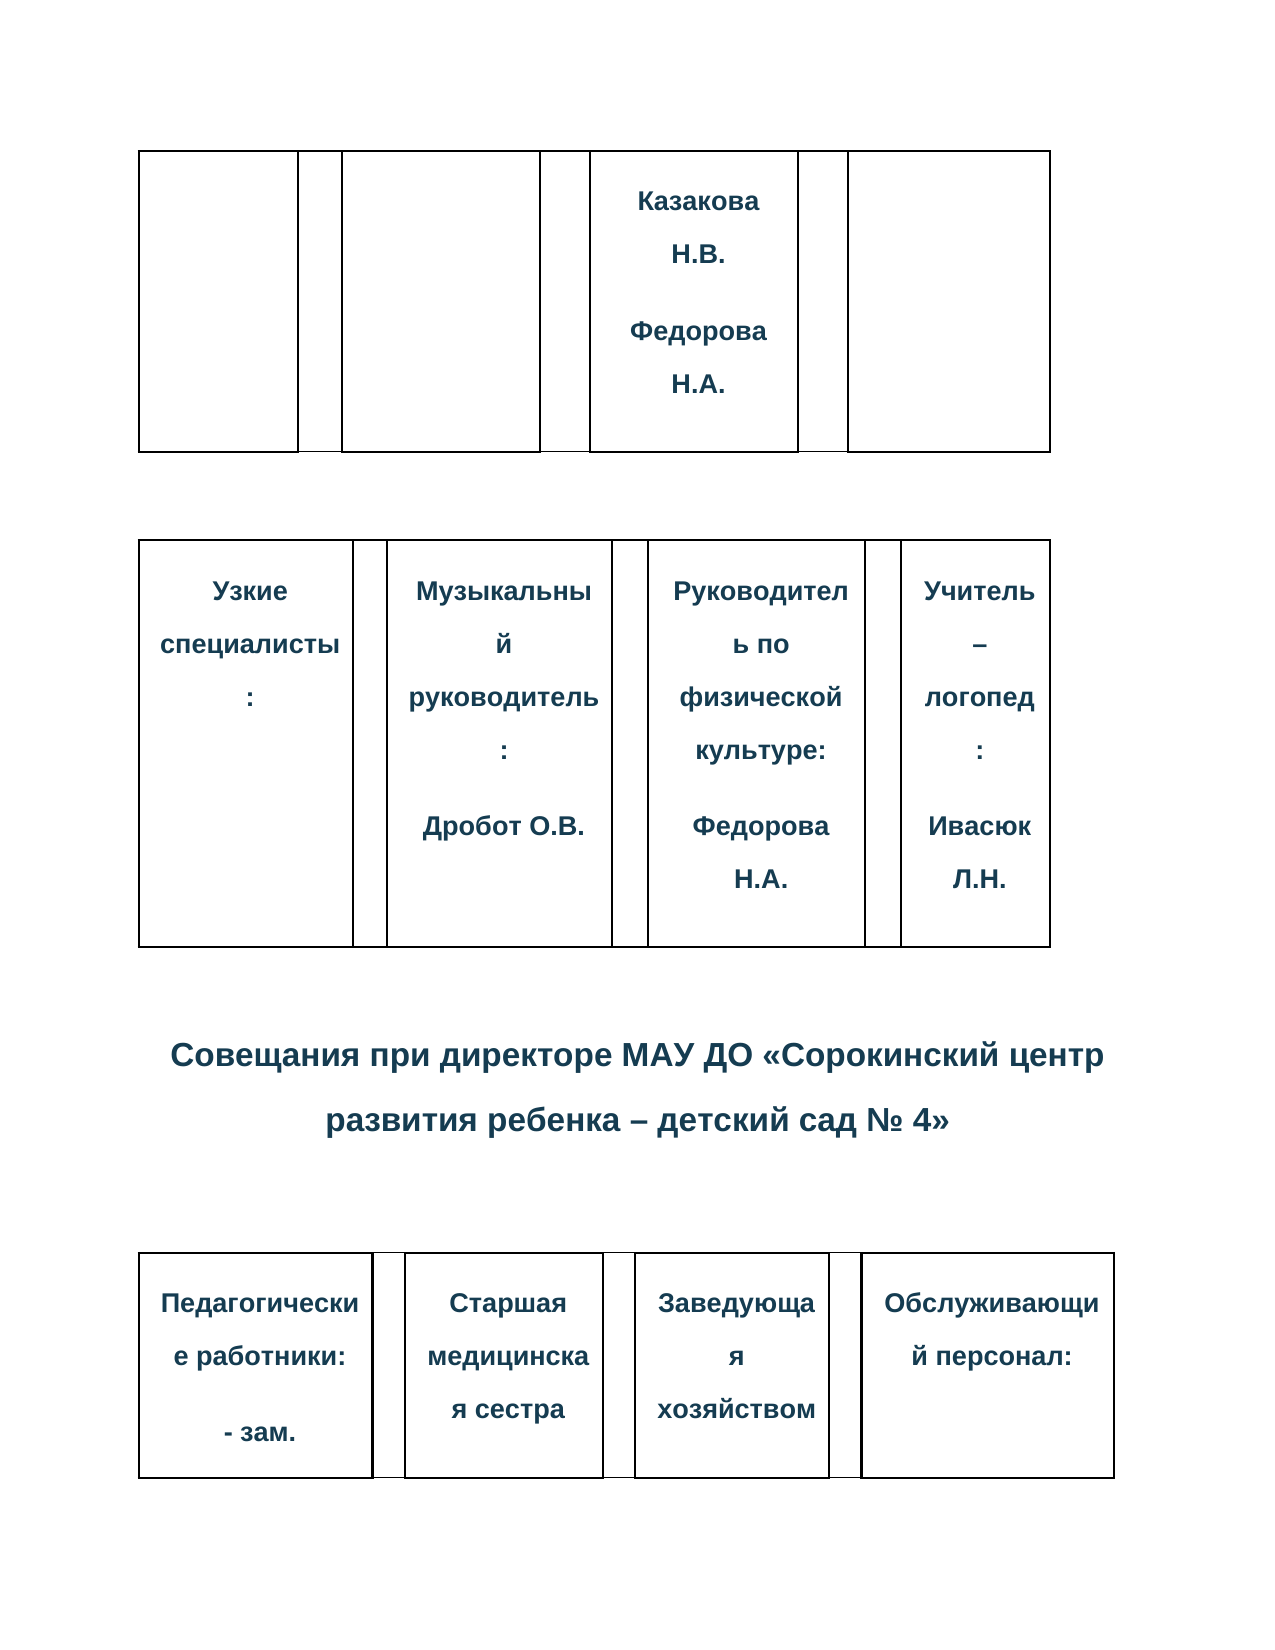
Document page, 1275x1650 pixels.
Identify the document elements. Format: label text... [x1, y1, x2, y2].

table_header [863, 1254, 1113, 1477]
table_header [866, 541, 900, 946]
table_header [354, 541, 386, 946]
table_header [591, 152, 797, 451]
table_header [849, 152, 1049, 451]
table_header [406, 1254, 602, 1477]
table_header [299, 152, 341, 451]
table_header [541, 152, 589, 451]
table_header Узкие специалисты: [140, 541, 352, 946]
table_header [604, 1253, 634, 1477]
table_header [799, 152, 847, 451]
table_header [613, 541, 647, 946]
table_header [374, 1253, 404, 1477]
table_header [140, 1254, 371, 1477]
table_header Музыкальный руководитель: Дробот О.В. [388, 541, 611, 946]
table_header Руководитель по физической культуре: Федорова Н.А. [649, 541, 864, 946]
text Совещания при директоре МАУ ДО «Сорокинский центр развития ребенка – детский сад № 4» [150, 1035, 1125, 1138]
table_header Учитель – логопед: Ивасюк Л.Н. [902, 541, 1049, 946]
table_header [343, 152, 539, 451]
table_header [830, 1253, 860, 1477]
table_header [140, 152, 297, 451]
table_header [636, 1254, 828, 1477]
